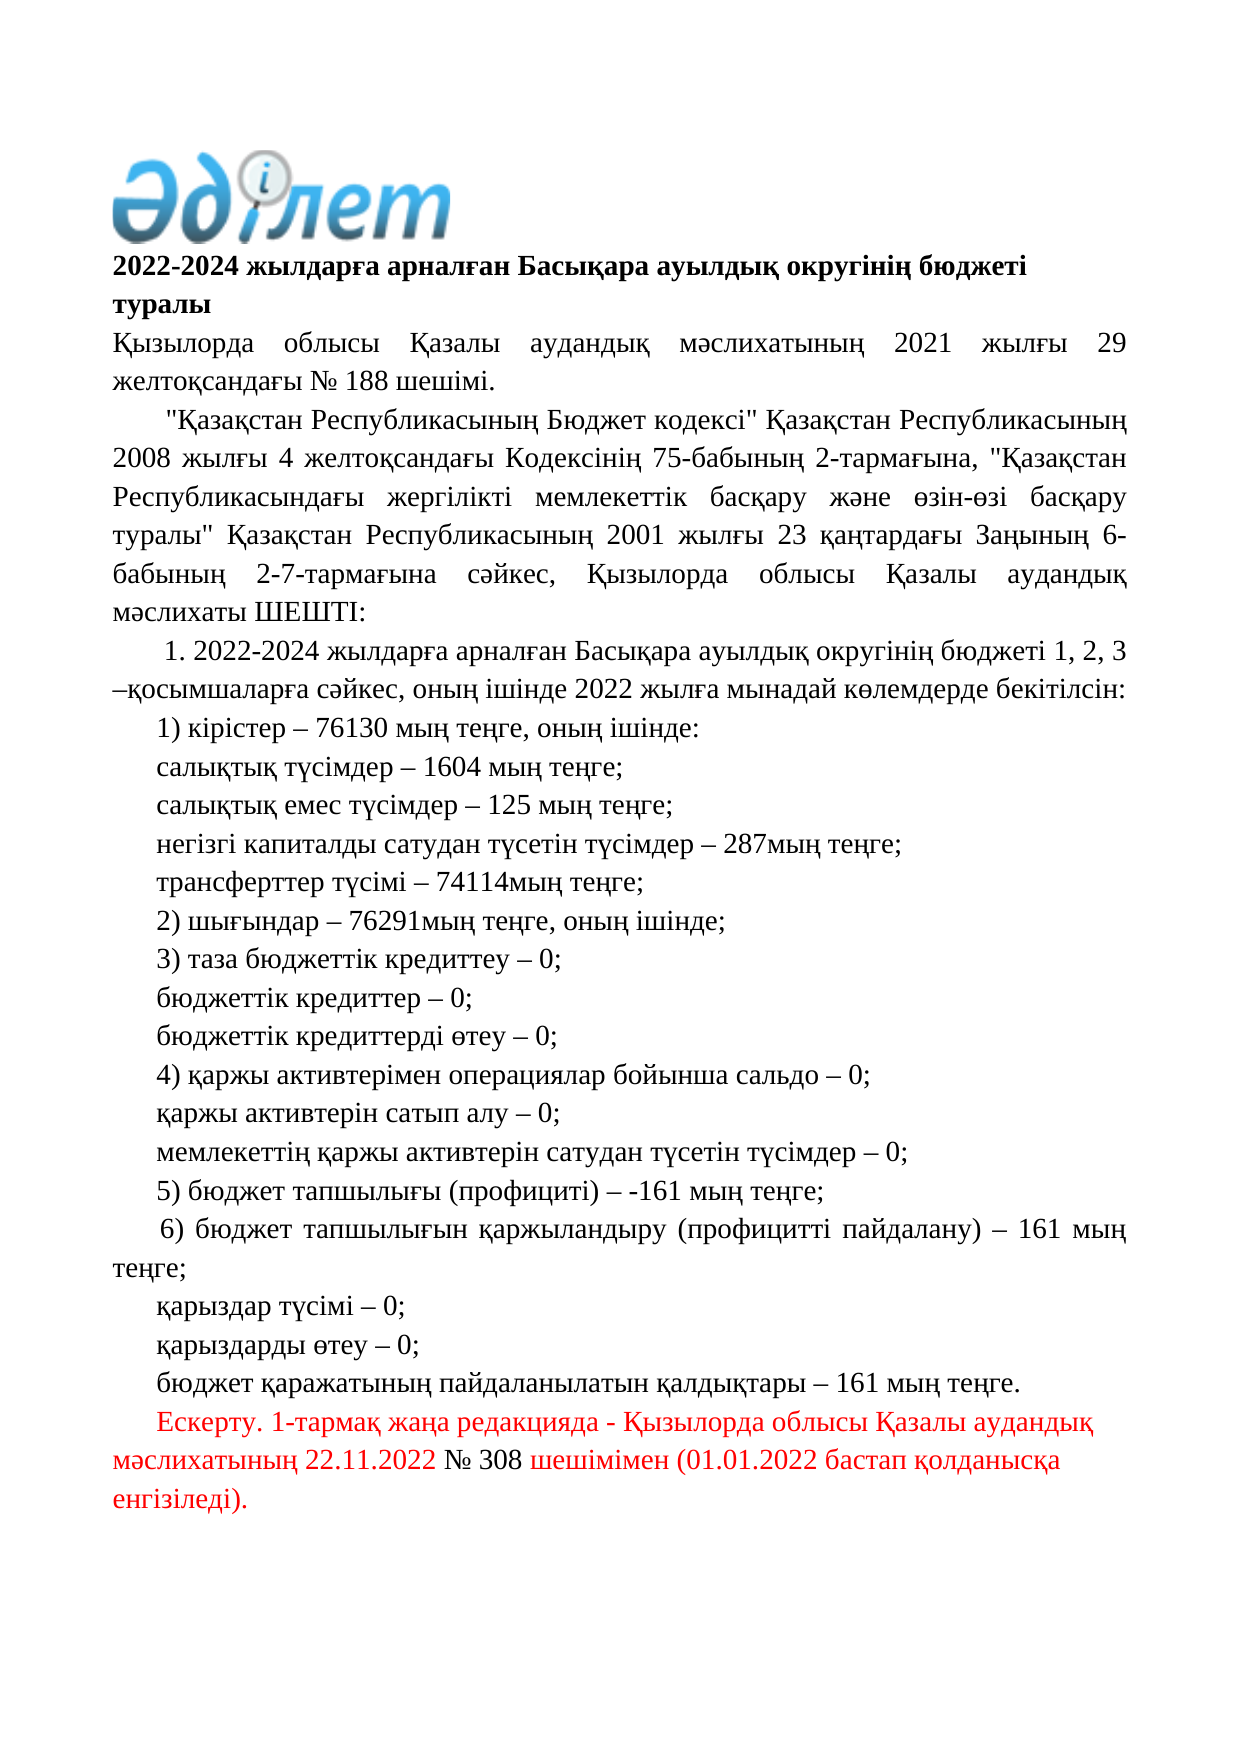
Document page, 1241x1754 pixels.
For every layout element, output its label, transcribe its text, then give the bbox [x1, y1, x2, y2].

text "Қазақстан Республикасының Бюджет кодексі" Қазақстан Республикасының 2008 жылғы 4 желтоқсандағы Кодексінің 75-бабының 2-тармағына, "Қазақстан Республикасындағы жергілікті мемлекеттік басқару және өзін-өзі басқару туралы" Қазақстан Республикасының 2001 жылғы 23 қаңтардағы Заңының 6-бабының 2-7-тармағына сәйкес, Қызылорда облысы Қазалы аудандық мәслихаты ШЕШТІ: [112, 402, 1128, 628]
text бюджеттік кредиттер – 0; [112, 980, 1128, 1013]
text бюджеттік кредиттерді өтеу – 0; [112, 1018, 1128, 1052]
text 1. 2022-2024 жылдарға арналған Басықара ауылдық округінің бюджеті 1, 2, 3 –қосымшаларға сәйкес, оның ішінде 2022 жылға мынадай көлемдерде бекітілсін: [112, 633, 1128, 705]
text мемлекеттің қаржы активтерін сатудан түсетін түсімдер – 0; [112, 1134, 1128, 1168]
text 4) қаржы активтерімен операциялар бойынша сальдо – 0; [112, 1057, 1128, 1091]
text трансферттер түсімі – 74114мың теңге; [112, 864, 1128, 898]
text 5) бюджет тапшылығы (профициті) – -161 мың теңге; [112, 1173, 1128, 1206]
text Ескерту. 1-тармақ жаңа редакцияда - Қызылорда облысы Қазалы аудандық мәслихатының 22.11.2022 № 308 шешімімен (01.01.2022 бастап қолданысқа енгізіледі). [112, 1404, 1128, 1545]
text Қызылорда облысы Қазалы аудандық мәслихатының 2021 жылғы 29 желтоқсандағы № 188 шешімі. [112, 325, 1128, 397]
text 3) таза бюджеттік кредиттеу – 0; [112, 941, 1128, 975]
text 2) шығындар – 76291мың теңге, оның ішінде; [112, 903, 1128, 936]
text салықтық емес түсімдер – 125 мың теңге; [112, 787, 1128, 821]
text 2022-2024 жылдарға арналған Басықара ауылдық округінің бюджеті туралы [112, 248, 1128, 320]
picture [112, 150, 451, 244]
text қаржы активтерін сатып алу – 0; [112, 1096, 1128, 1129]
text 6) бюджет тапшылығын қаржыландыру (профицитті пайдалану) – 161 мың теңге; [112, 1211, 1128, 1283]
text салықтық түсімдер – 1604 мың теңге; [112, 749, 1128, 782]
text бюджет қаражатының пайдаланылатын қалдықтары – 161 мың теңге. [112, 1365, 1128, 1399]
text қарыздарды өтеу – 0; [112, 1327, 1128, 1360]
text 1) кірістер – 76130 мың теңге, оның ішінде: [112, 710, 1128, 744]
text қарыздар түсімі – 0; [112, 1288, 1128, 1322]
text негізгі капиталды сатудан түсетін түсімдер – 287мың теңге; [112, 826, 1128, 859]
